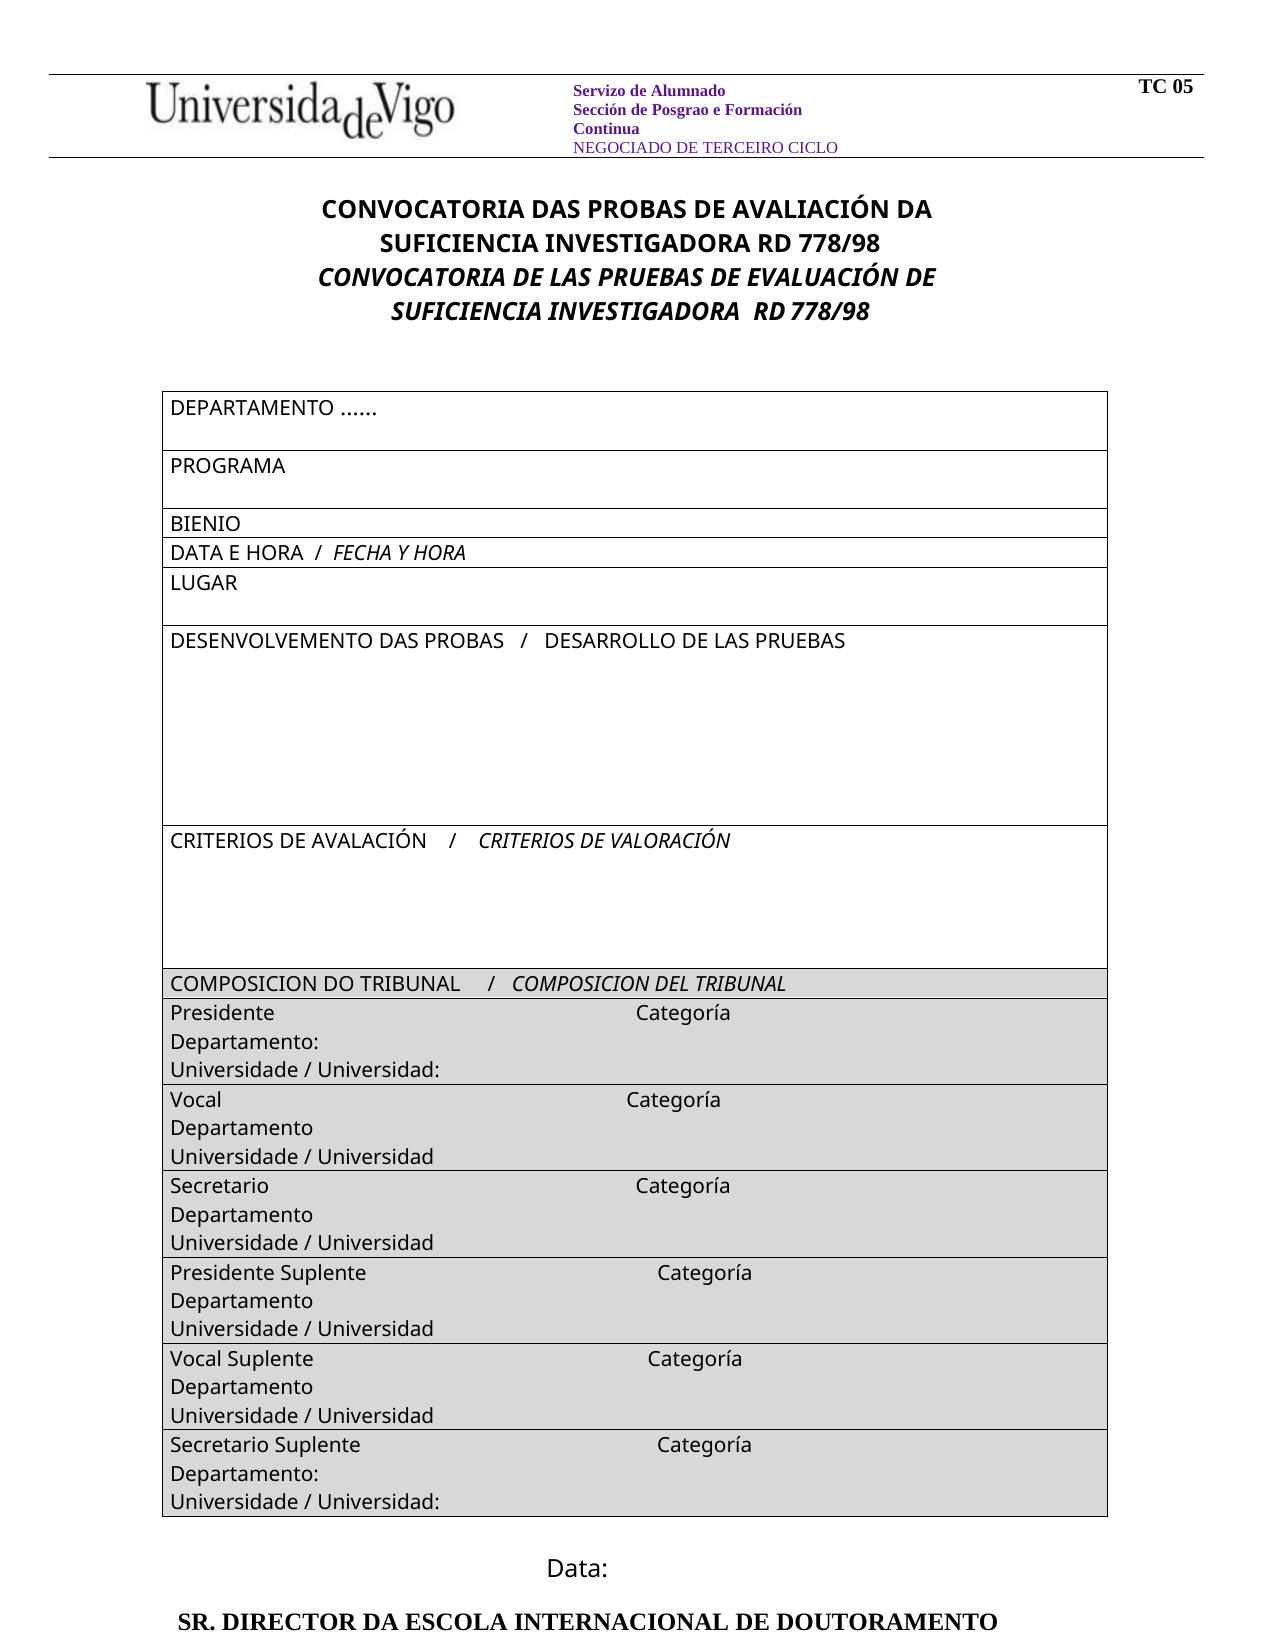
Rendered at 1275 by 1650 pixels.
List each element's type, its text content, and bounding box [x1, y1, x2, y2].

table_cell BIENIO [163, 509, 1107, 537]
table_header DEPARTAMENTO ...... [163, 392, 1107, 450]
table_cell DATA E HORA / FECHA Y HORA [163, 538, 1107, 567]
table_cell Vocal Categoría Departamento Universidade / Universidad [163, 1085, 1107, 1170]
table_cell CRITERIOS DE AVALACIÓN / CRITERIOS DE VALORACIÓN [163, 826, 1107, 968]
table_cell Presidente Categoría Departamento: Universidade / Universidad: [163, 999, 1107, 1084]
text Data: [472, 1551, 1098, 1585]
picture [146, 80, 463, 153]
table_cell Vocal Suplente Categoría Departamento Universidade / Universidad [163, 1344, 1107, 1429]
table_cell LUGAR [163, 568, 1107, 625]
table_cell Secretario Suplente Categoría Departamento: Universidade / Universidad: [163, 1430, 1107, 1516]
table_cell COMPOSICION DO TRIBUNAL / COMPOSICION DEL TRIBUNAL [163, 969, 1107, 997]
table_cell Presidente Suplente Categoría Departamento Universidade / Universidad [163, 1258, 1107, 1343]
table_cell Secretario Categoría Departamento Universidade / Universidad [163, 1171, 1107, 1257]
table_cell PROGRAMA [163, 451, 1107, 508]
table_cell DESENVOLVEMENTO DAS PROBAS / DESARROLLO DE LAS PRUEBAS [163, 626, 1107, 825]
